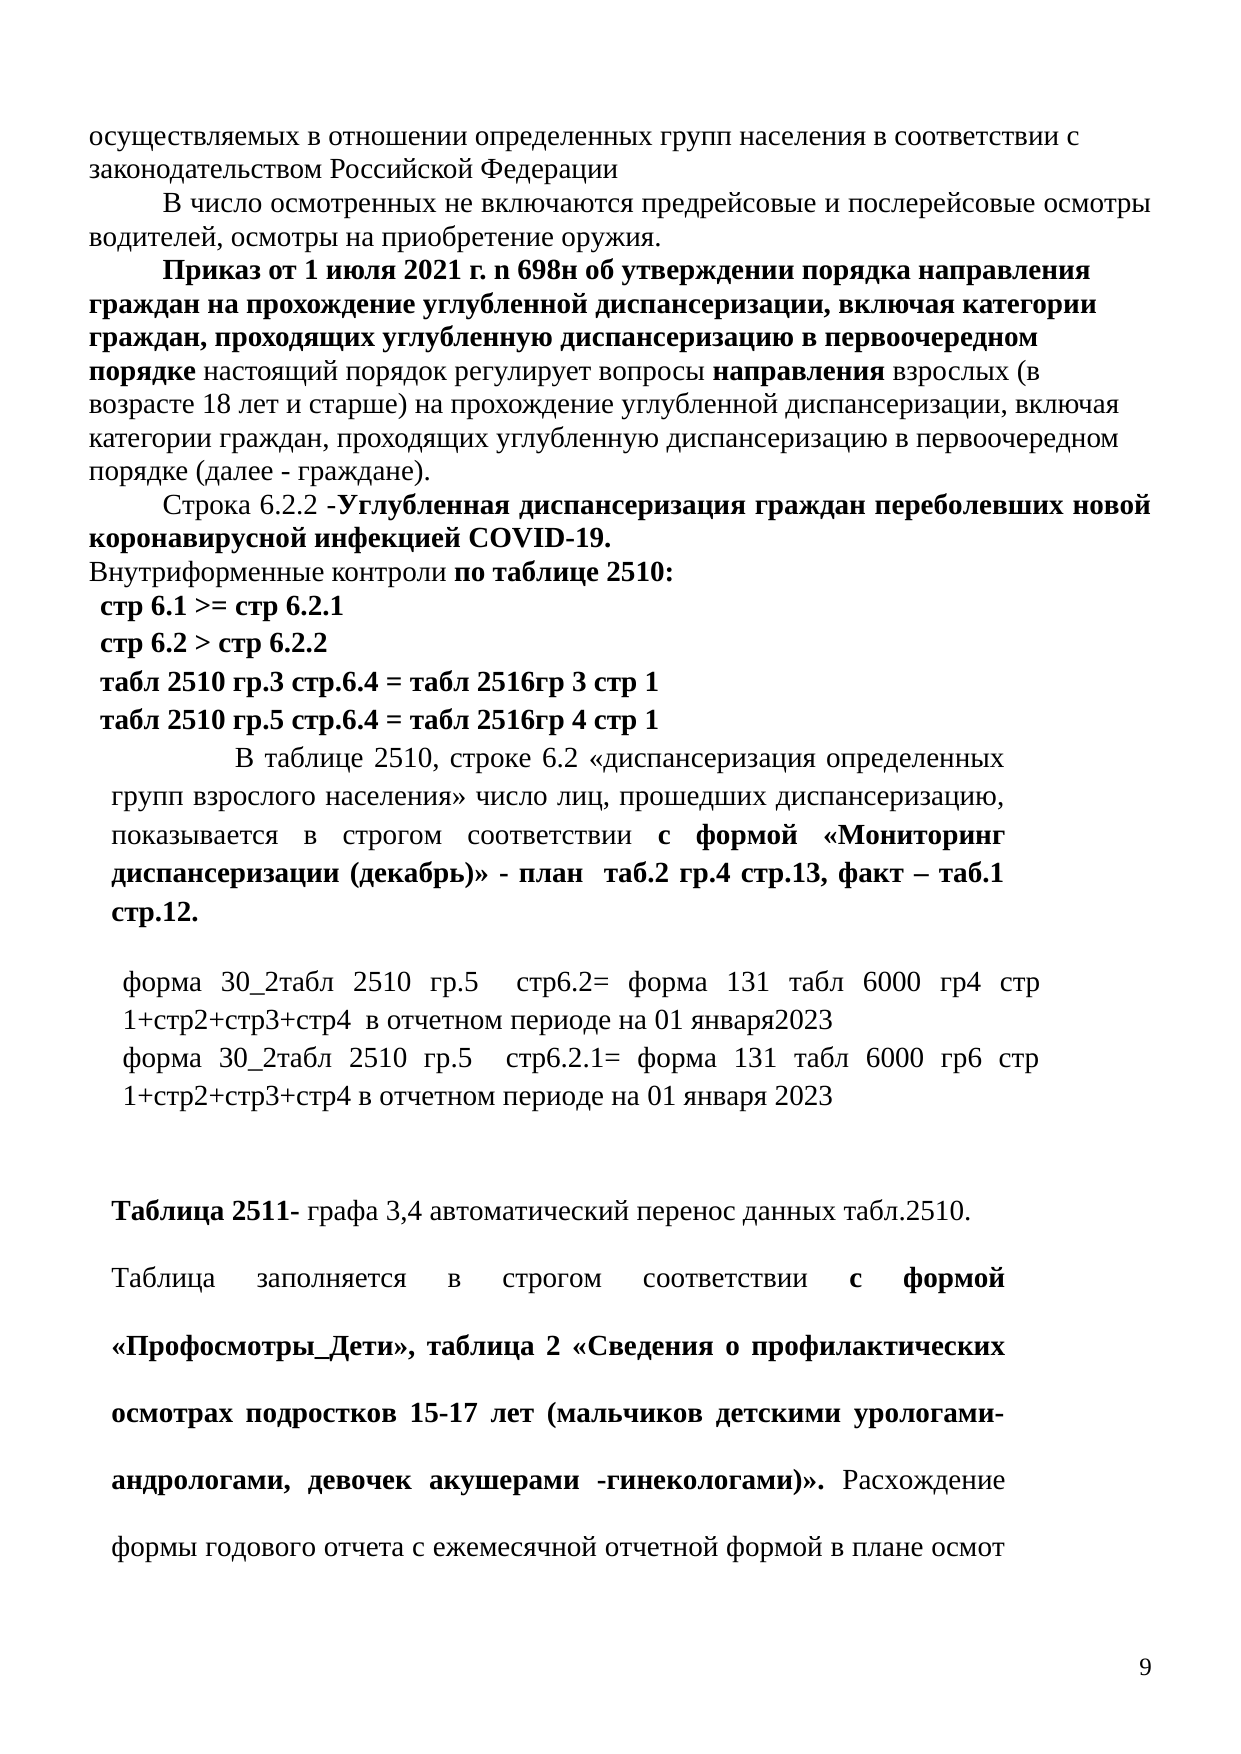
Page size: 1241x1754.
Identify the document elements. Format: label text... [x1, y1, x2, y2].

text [89, 118, 1152, 185]
table_cell [89, 740, 1086, 1562]
text В число осмотренных не включаются предрейсовые и послерейсовые осмотры водителей, осмотры на приобретение оружия. [89, 185, 1152, 252]
text Строка 6.2.2 -Углубленная диспансеризация граждан переболевших новой коронавирусной инфекцией COVID-19. [89, 487, 1152, 554]
table_cell табл 2510 гр.5 стр.6.4 = табл 2516гр 4 стр 1 [89, 702, 1240, 740]
text Внутриформенные контроли по таблице 2510: [89, 554, 1152, 588]
table_cell стр 6.2 > стр 6.2.2 табл 2510 гр.3 стр.6.4 = табл 2516гр 3 стр 1 [89, 626, 1240, 702]
table_header стр 6.1 >= стр 6.2.1 [89, 588, 1240, 626]
text Приказ от 1 июля 2021 г. n 698н об утверждении порядка направления граждан на прохождение углубленной диспансеризации, включая категории граждан, проходящих углубленную диспансеризацию в первоочередном порядке настоящий порядок регулирует вопросы направления взрослых (в возрасте 18 лет и старше) на прохождение углубленной диспансеризации, включая категории граждан, проходящих углубленную диспансеризацию в первоочередном порядке (далее - граждане). [89, 252, 1152, 487]
